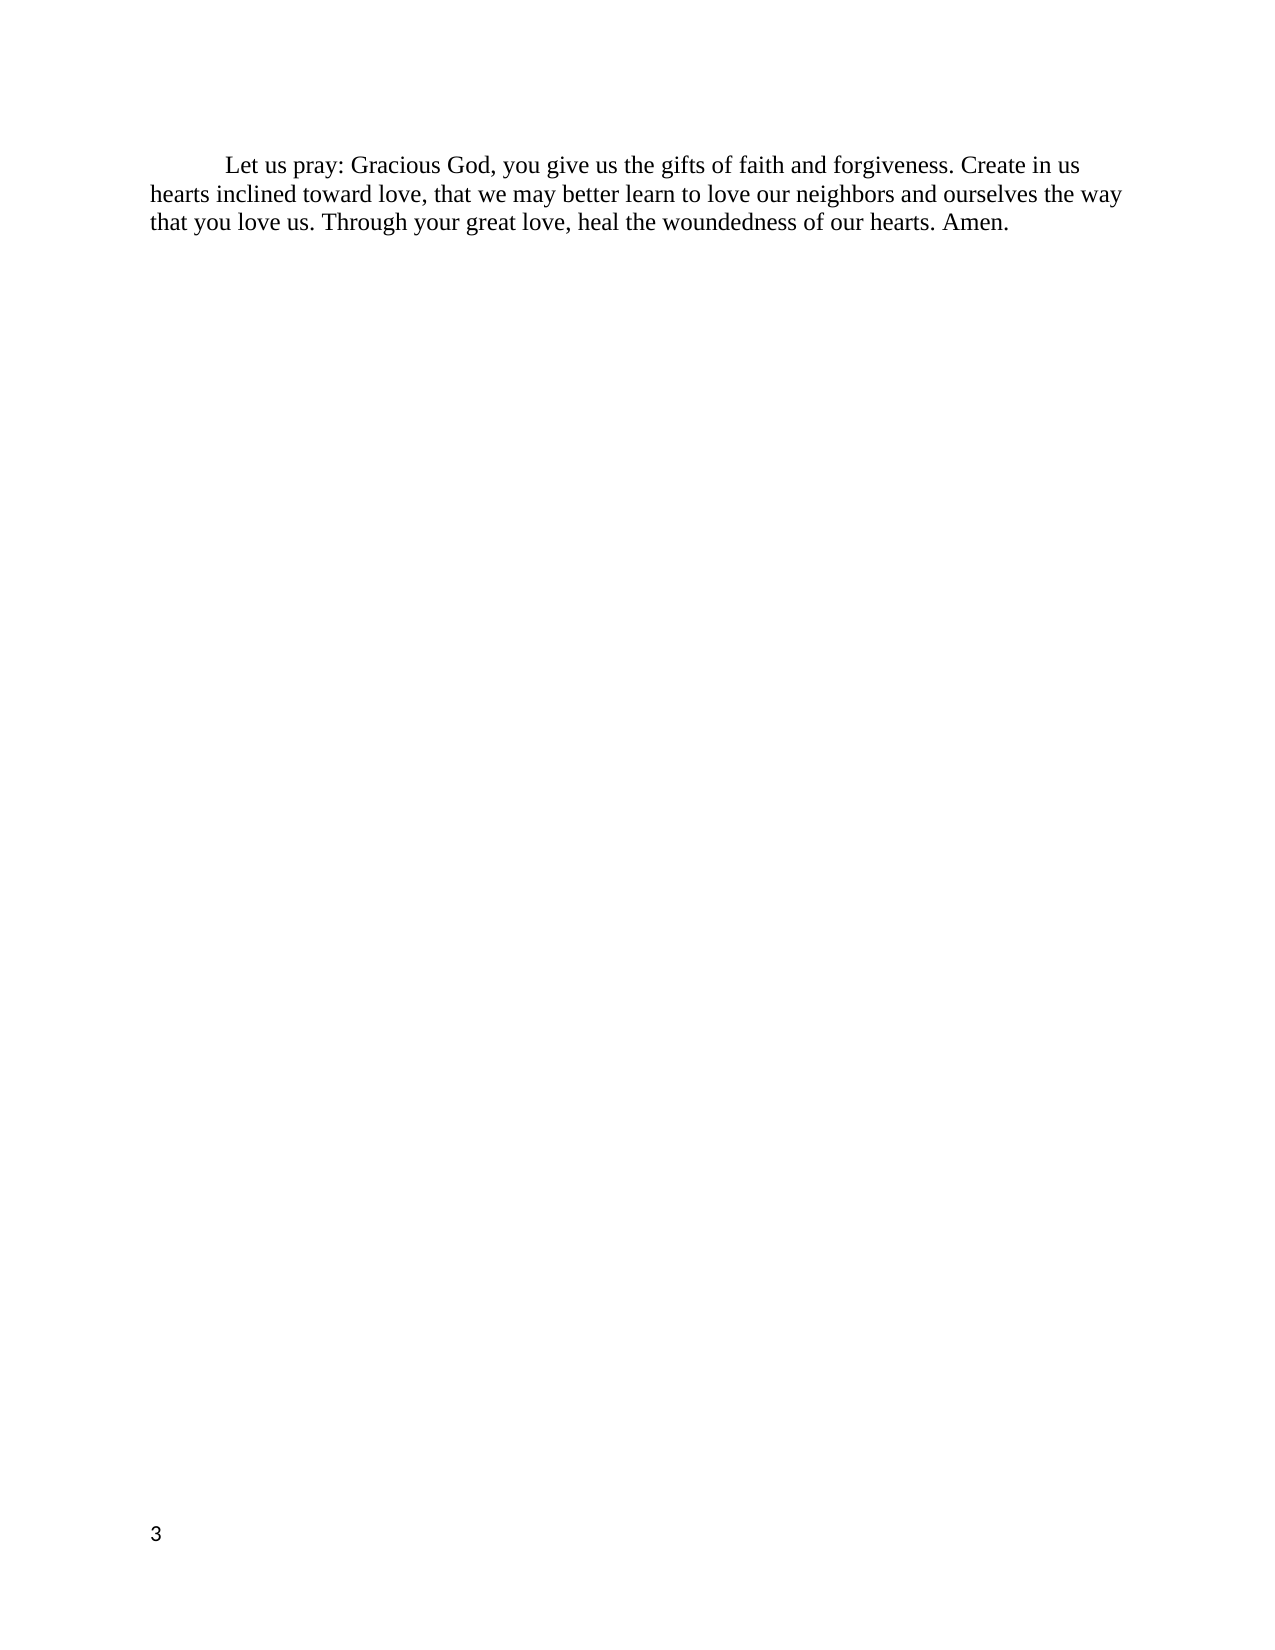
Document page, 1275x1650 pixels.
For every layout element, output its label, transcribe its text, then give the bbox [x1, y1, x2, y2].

text Let us pray: Gracious God, you give us the gifts of faith and forgiveness. Create in us hearts inclined toward love, that we may better learn to love our neighbors and ourselves the way that you love us. Through your great love, heal the woundedness of our hearts. Amen. [150, 150, 1125, 236]
